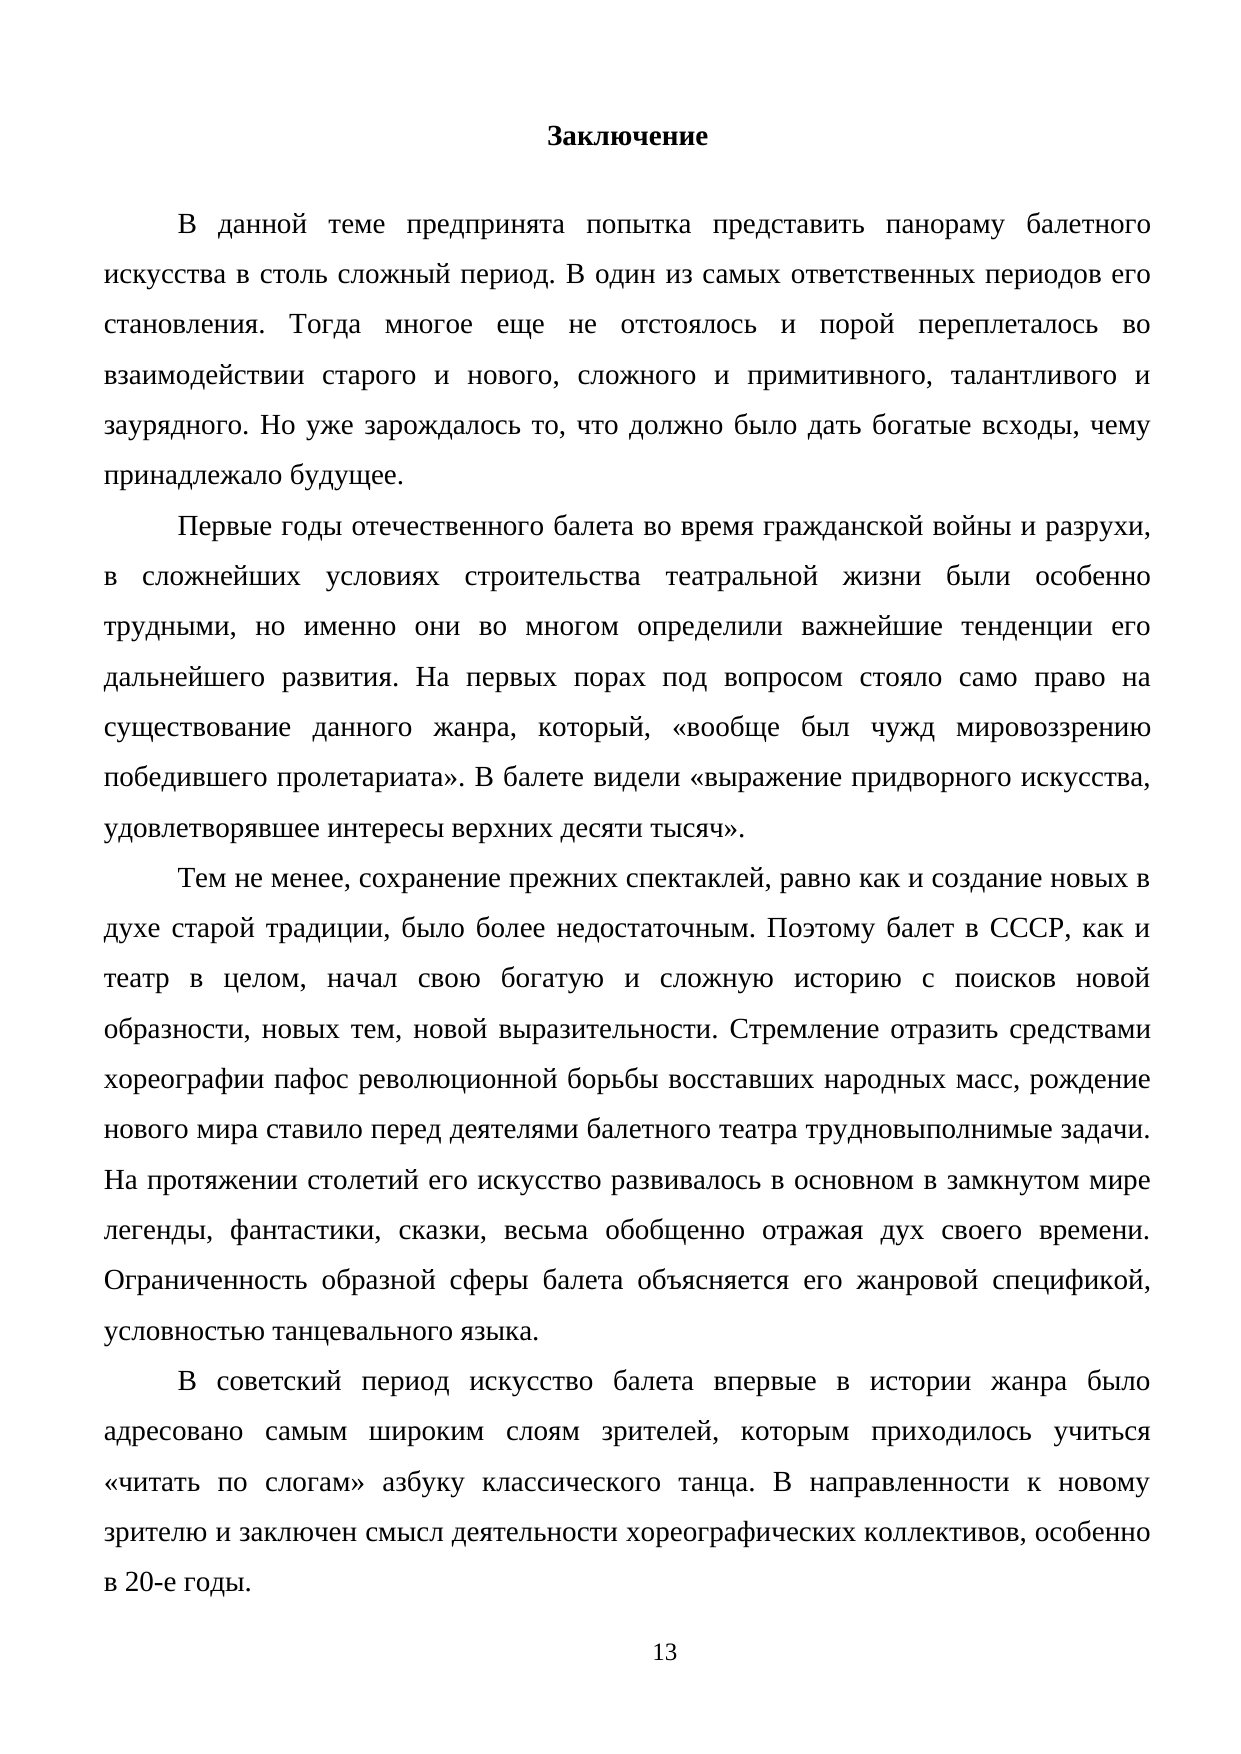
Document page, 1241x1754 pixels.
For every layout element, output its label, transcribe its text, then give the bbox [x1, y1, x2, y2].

text В данной теме предпринята попытка представить панораму балетного искусства в столь сложный период. В один из самых ответственных периодов его становления. Тогда многое еще не отстоялось и порой переплеталось во взаимодействии старого и нового, сложного и примитивного, талантливого и заурядного. Но уже зарождалось то, что должно было дать богатые всходы, чему принадлежало будущее. [103, 206, 1152, 491]
text В советский период искусство балета впервые в истории жанра было адресовано самым широким слоям зрителей, которым приходилось учиться «читать по слогам» азбуку классического танца. В направленности к новому зрителю и заключен смысл деятельности хореографических коллективов, особенно в 20-е годы. [103, 1363, 1152, 1598]
subtitle Заключение [103, 118, 1152, 152]
text Тем не менее, сохранение прежних спектаклей, равно как и создание новых в духе старой традиции, было более недостаточным. Поэтому балет в СССР, как и театр в целом, начал свою богатую и сложную историю с поисков новой образности, новых тем, новой выразительности. Стремление отразить средствами хореографии пафос революционной борьбы восставших народных масс, рождение нового мира ставило перед деятелями балетного театра трудновыполнимые задачи. На протяжении столетий его искусство развивалось в основном в замкнутом мире легенды, фантастики, сказки, весьма обобщенно отражая дух своего времени. Ограниченность образной сферы балета объясняется его жанровой спецификой, условностью танцевального языка. [103, 860, 1152, 1346]
text Первые годы отечественного балета во время гражданской войны и разрухи, в сложнейших условиях строительства театральной жизни были особенно трудными, но именно они во многом определили важнейшие тенденции его дальнейшего развития. На первых порах под вопросом стояло само право на существование данного жанра, который, «вообще был чужд мировоззрению победившего пролетариата». В балете видели «выражение придворного искусства, удовлетворявшее интересы верхних десяти тысяч». [103, 508, 1152, 843]
